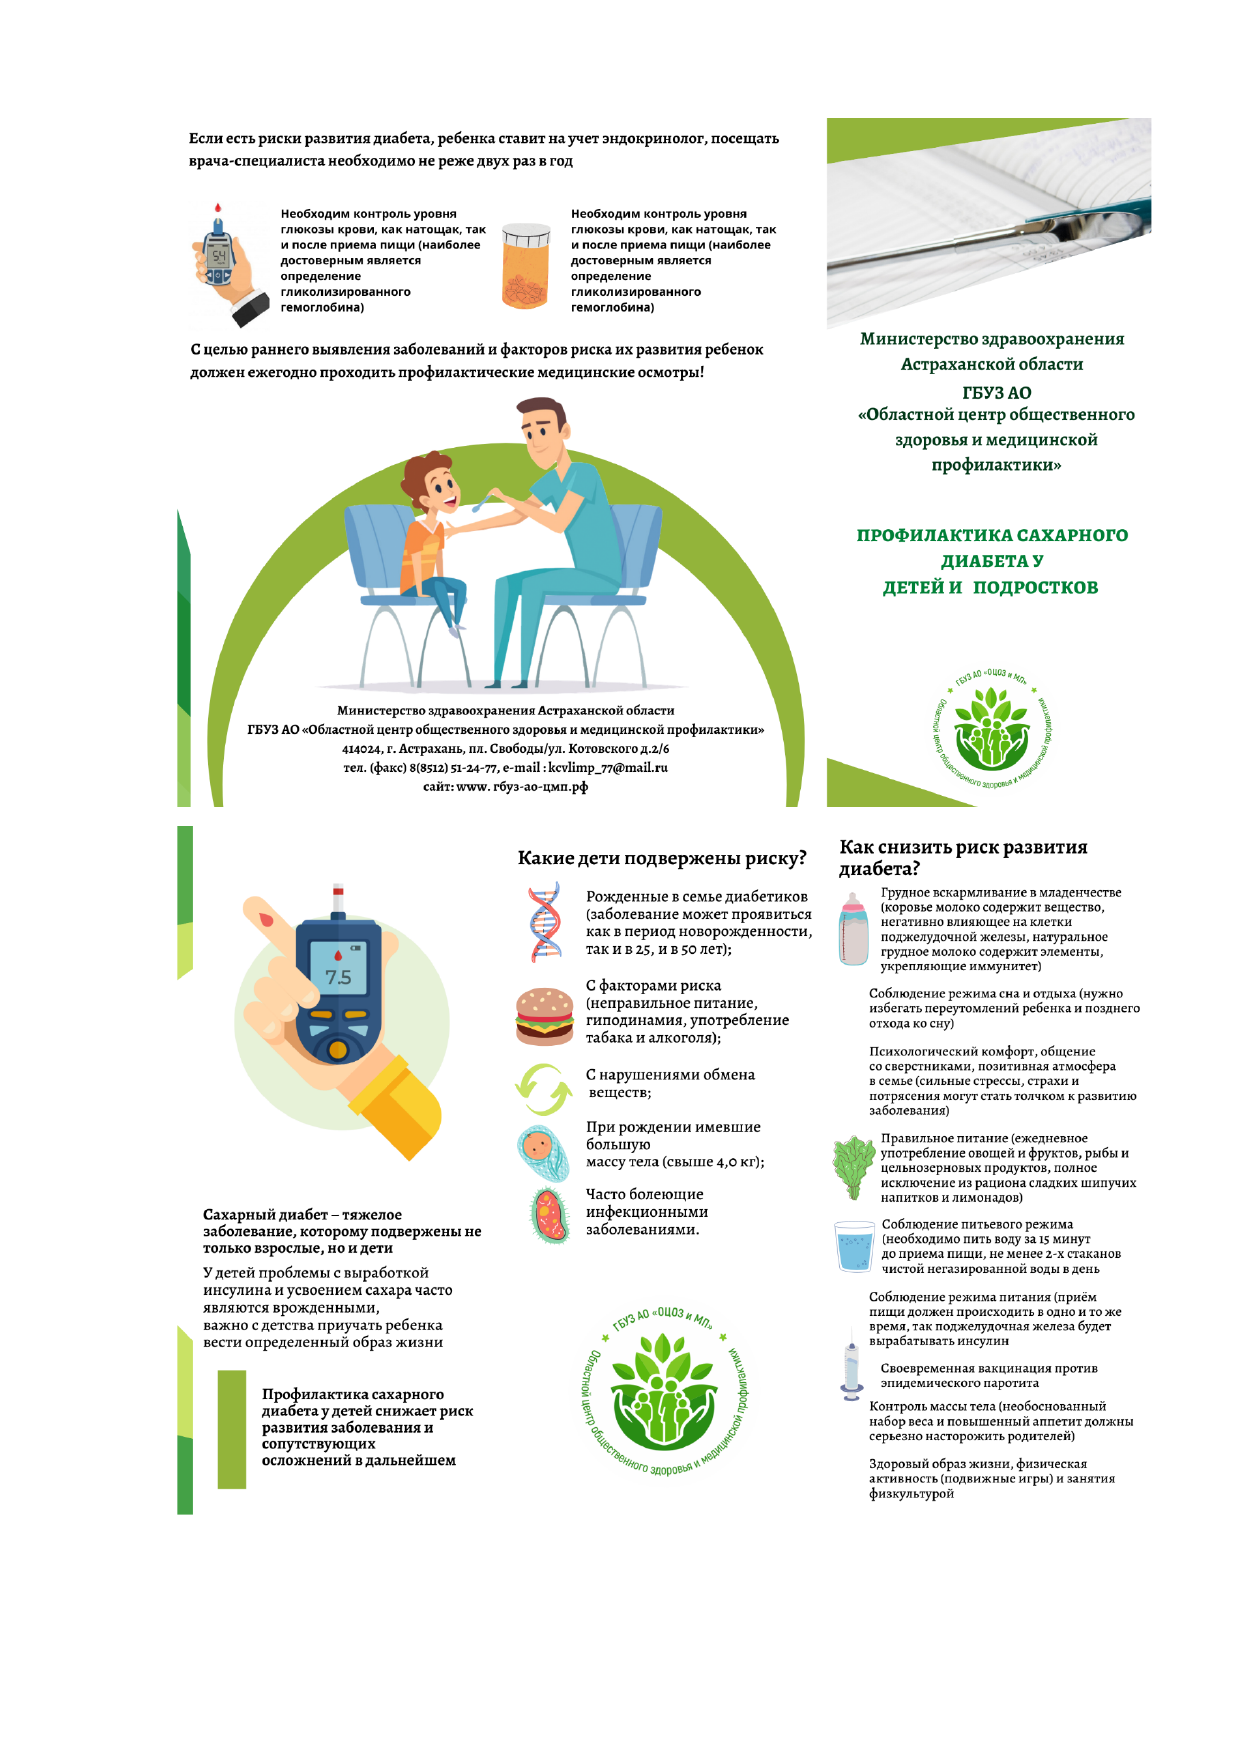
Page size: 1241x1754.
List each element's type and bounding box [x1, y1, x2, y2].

picture [177, 826, 1152, 1515]
picture [177, 118, 1152, 807]
